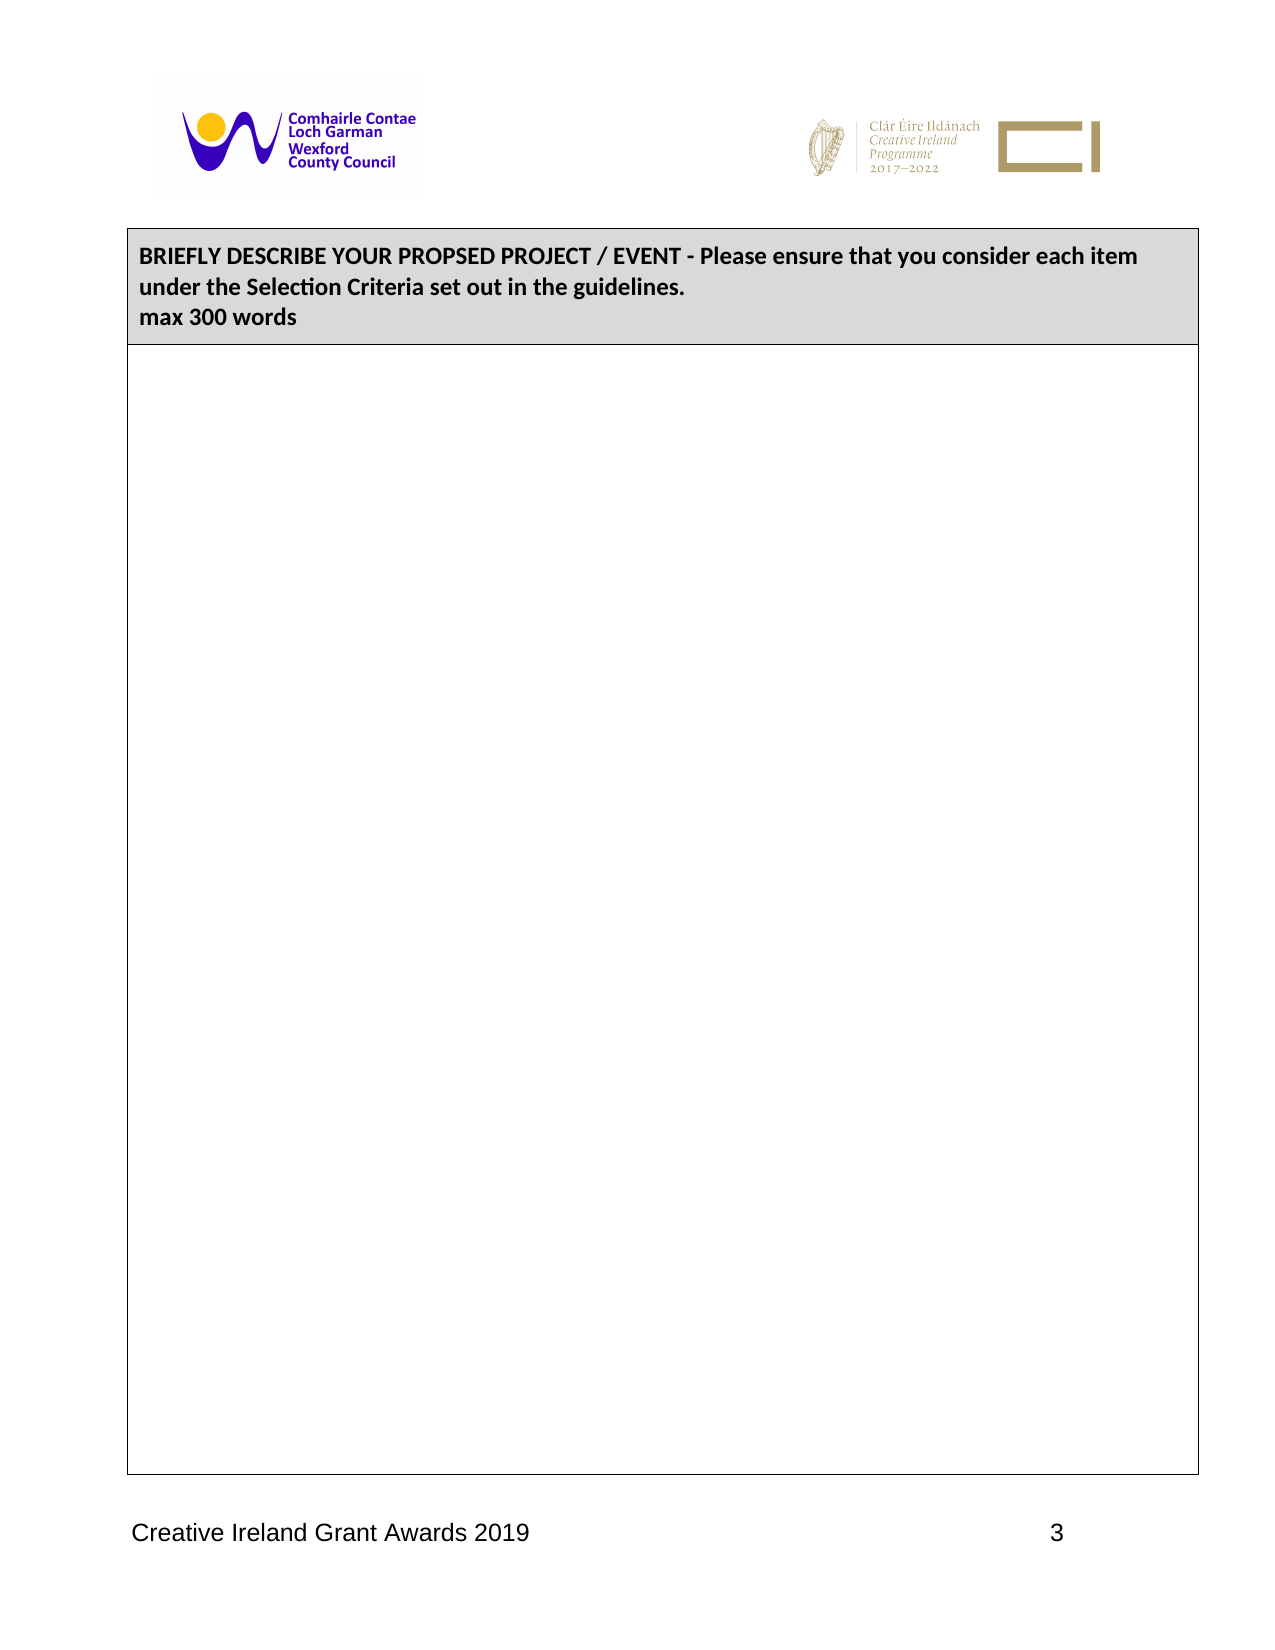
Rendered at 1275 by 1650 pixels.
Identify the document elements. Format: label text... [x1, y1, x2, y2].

picture [151, 75, 423, 199]
table_cell BRIEFLY DESCRIBE YOUR PROPSED PROJECT / EVENT - Please ensure that you consider each item under the Selection Criteria set out in the guidelines. max 300 words [128, 229, 1198, 344]
table_cell [128, 345, 1198, 1474]
picture [785, 98, 1124, 199]
